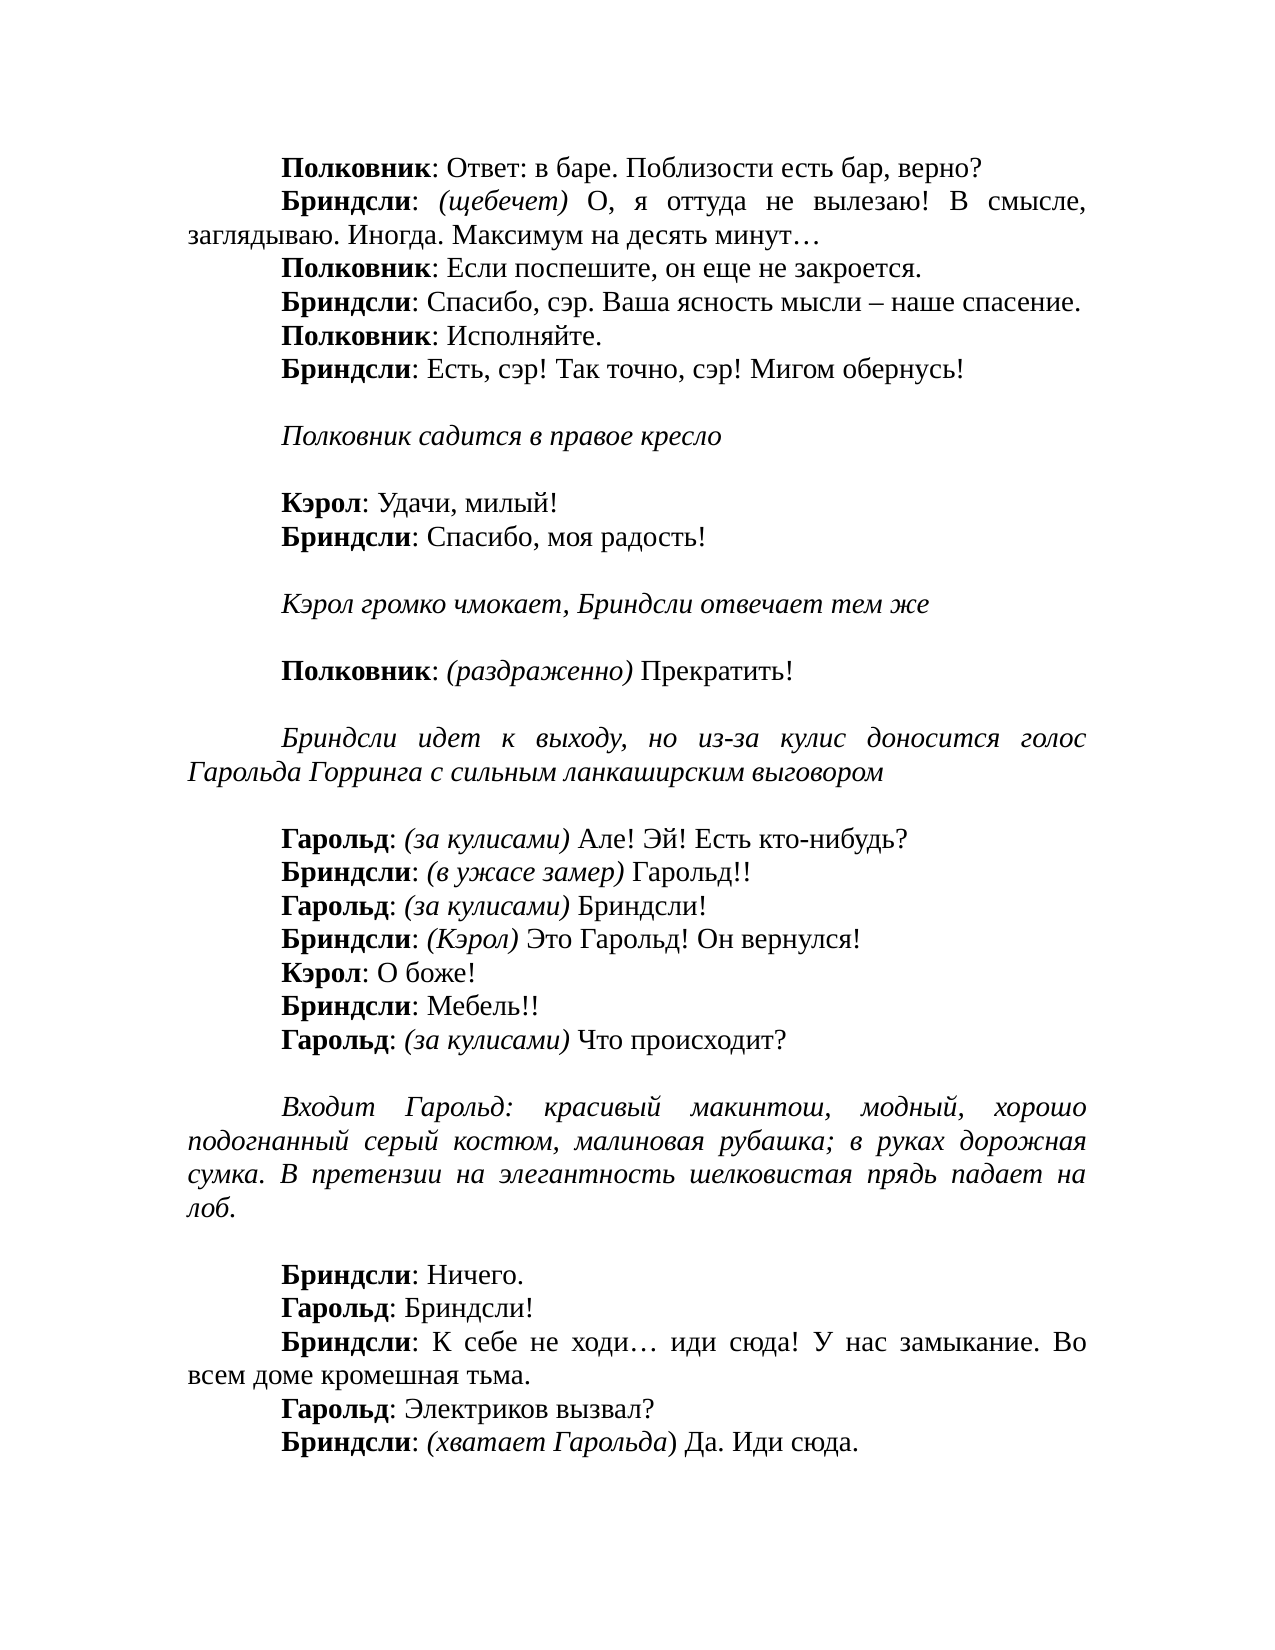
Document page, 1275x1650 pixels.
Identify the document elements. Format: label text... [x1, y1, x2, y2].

text Бриндсли: Есть, сэр! Так точно, сэр! Мигом обернусь! [187, 351, 1087, 385]
text Гарольд: Бриндсли! [187, 1290, 1087, 1324]
text Бриндсли идет к выходу, но из-за кулис доносится голос Гарольда Горринга с сильным ланкаширским выговором [187, 720, 1087, 787]
text Гарольд: (за кулисами) Але! Эй! Есть кто-нибудь? [187, 821, 1087, 854]
text Гарольд: (за кулисами) Бриндсли! [187, 888, 1087, 921]
text Полковник: Если поспешите, он еще не закроется. [187, 251, 1087, 284]
text Бриндсли: Спасибо, сэр. Ваша ясность мысли – наше спасение. [187, 284, 1087, 318]
text Полковник: Исполняйте. [187, 318, 1087, 351]
text Полковник садится в правое кресло [187, 418, 1087, 452]
text Входит Гарольд: красивый макинтош, модный, хорошо подогнанный серый костюм, малиновая рубашка; в руках дорожная сумка. В претензии на элегантность шелковистая прядь падает на лоб. [187, 1089, 1087, 1223]
text Гарольд: (за кулисами) Что происходит? [187, 1022, 1087, 1056]
text Полковник: Ответ: в баре. Поблизости есть бар, верно? [187, 150, 1087, 183]
text Кэрол: Удачи, милый! [187, 485, 1087, 519]
text Бриндсли: (Кэрол) Это Гарольд! Он вернулся! [187, 921, 1087, 955]
text Бриндсли: Спасибо, моя радость! [187, 519, 1087, 552]
text Кэрол громко чмокает, Бриндсли отвечает тем же [187, 586, 1087, 619]
text Бриндсли: К себе не ходи… иди сюда! У нас замыкание. Во всем доме кромешная тьма. [187, 1324, 1087, 1391]
text Гарольд: Электриков вызвал? [187, 1391, 1087, 1424]
text Бриндсли: Мебель!! [187, 988, 1087, 1022]
text Кэрол: О боже! [187, 955, 1087, 988]
text Бриндсли: (в ужасе замер) Гарольд!! [187, 854, 1087, 888]
text Бриндсли: Ничего. [187, 1257, 1087, 1290]
text Полковник: (раздраженно) Прекратить! [187, 653, 1087, 687]
text Бриндсли: (хватает Гарольда) Да. Иди сюда. [187, 1424, 1087, 1458]
text Бриндсли: (щебечет) О, я оттуда не вылезаю! В смысле, заглядываю. Иногда. Максимум на десять минут… [187, 183, 1087, 251]
